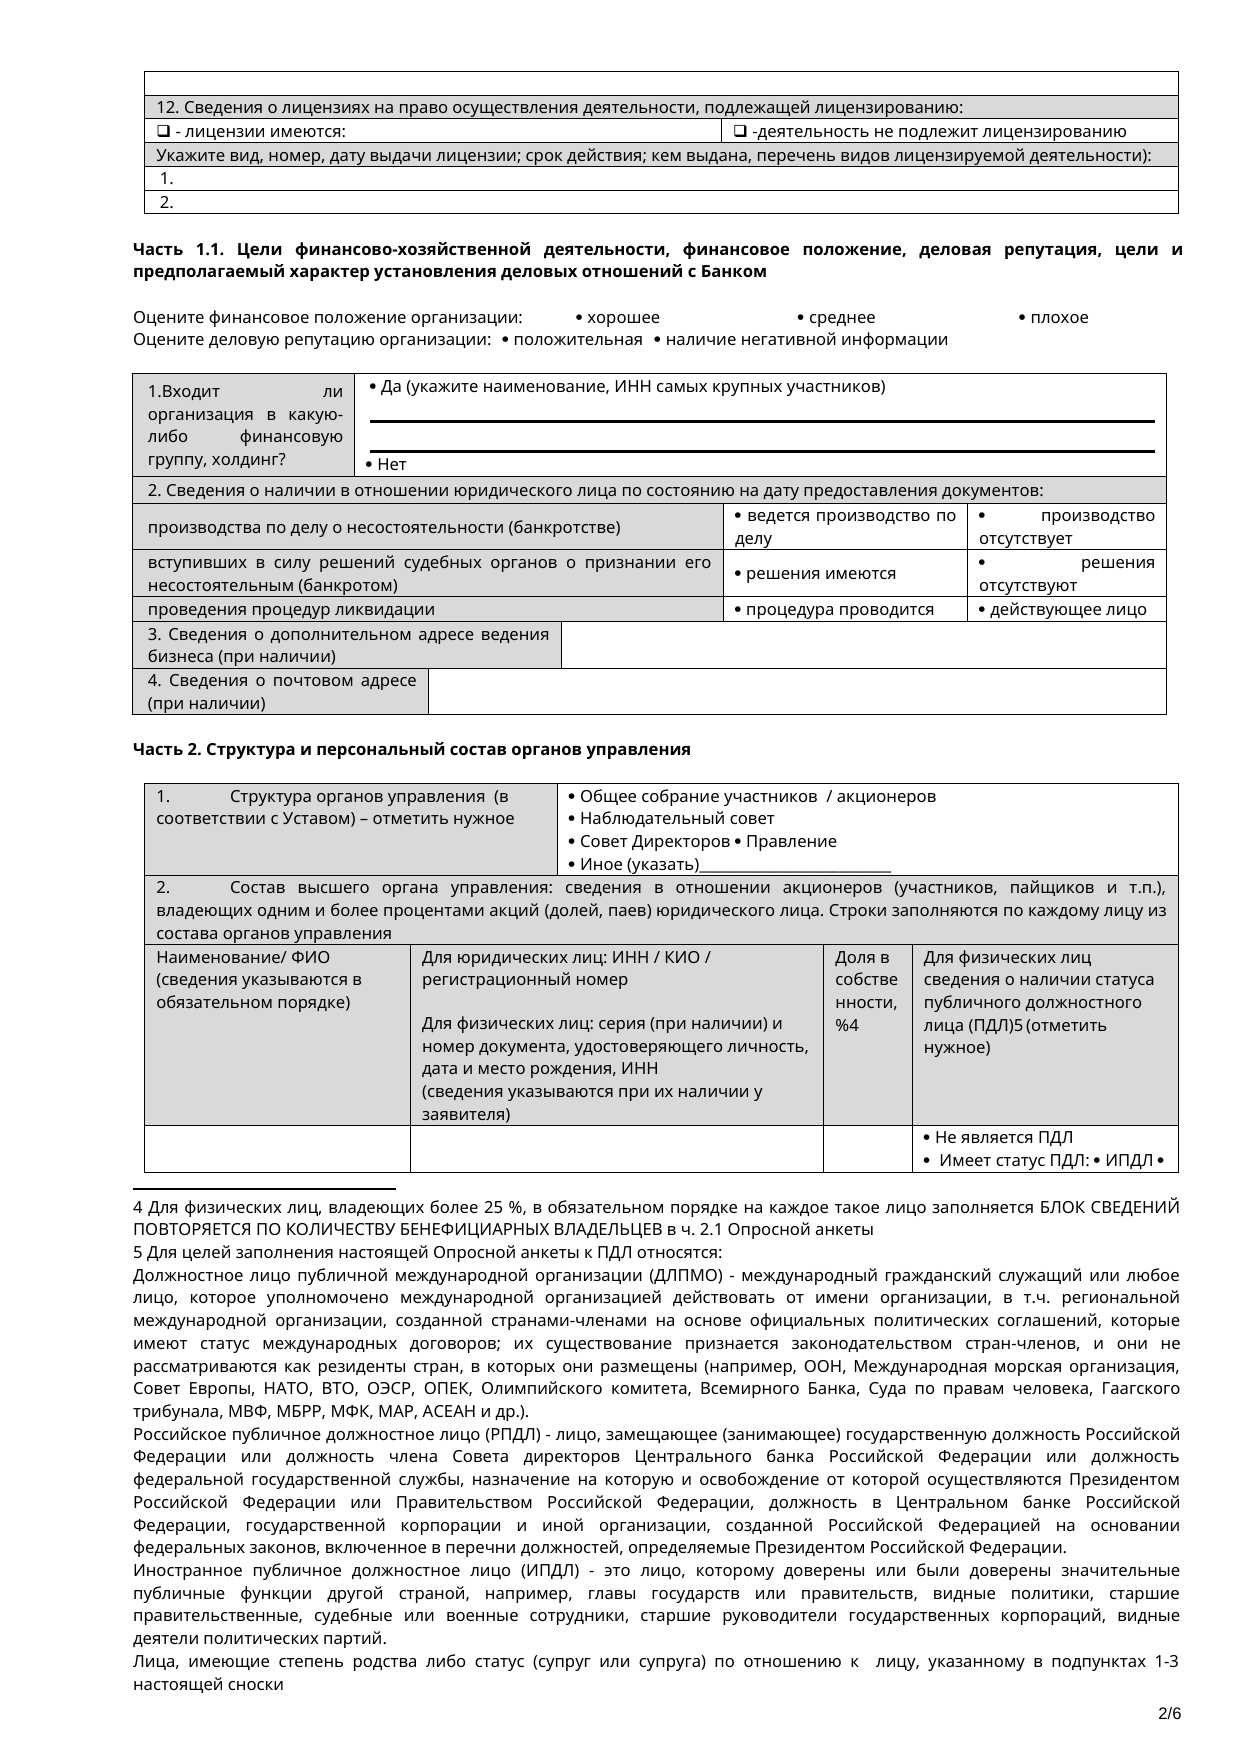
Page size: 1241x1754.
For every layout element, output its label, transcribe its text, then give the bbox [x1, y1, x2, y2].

table_cell [145, 1126, 410, 1172]
table_cell 3. Сведения о дополнительном адресе ведения бизнеса (при наличии) [133, 622, 561, 668]
table_cell [145, 72, 1178, 94]
table_cell Укажите вид, номер, дату выдачи лицензии; срок действия; кем выдана, перечень видов лицензируемой деятельности): [145, 143, 1178, 166]
table_header Структура органов управления (в соответствии с Уставом) – отметить нужное [145, 784, 557, 875]
table_cell [145, 191, 1178, 213]
table_cell ведется производство по делу [724, 504, 967, 549]
table_cell производство отсутствует [968, 504, 1166, 549]
table_cell Наименование/ ФИО (сведения указываются в обязательном порядке) [145, 945, 410, 1125]
table_cell [145, 167, 1178, 189]
table_cell 12. Сведения о лицензиях на право осуществления деятельности, подлежащей лицензированию: [145, 96, 1178, 118]
table_cell процедура проводится [724, 597, 967, 621]
table_cell [562, 622, 1166, 668]
table_cell -деятельность не подлежит лицензированию [722, 119, 1178, 142]
table_cell [411, 1126, 823, 1172]
table_cell [824, 1126, 912, 1172]
table_cell - лицензии имеются: [145, 119, 721, 142]
table_cell Для юридических лиц: ИНН / КИО / регистрационный номер Для физических лиц: серия (при наличии) и номер документа, удостоверяющего личность, дата и место рождения, ИНН (сведения указываются при их наличии у заявителя) [411, 945, 823, 1125]
table_cell [429, 669, 1166, 714]
table_cell Доля в собственности, % [824, 945, 912, 1125]
table_cell решения имеются [724, 550, 967, 596]
text Оцените деловую репутацию организации: положительная наличие негативной информации [133, 328, 1181, 351]
table_cell решения отсутствуют [968, 550, 1166, 596]
table_cell 2. Сведения о наличии в отношении юридического лица по состоянию на дату предоставления документов: [133, 477, 1166, 503]
table_cell проведения процедур ликвидации [133, 597, 723, 621]
table_header Общее собрание участников / акционеров Наблюдательный совет Совет Директоров Правление Иное (указать)__________________________ [558, 784, 1178, 875]
table_cell Для физических лиц сведения о наличии статуса публичного должностного лица (ПДЛ) (отметить нужное) [913, 945, 1178, 1125]
table_header 1.Входит ли организация в какую-либо финансовую группу, холдинг? [133, 374, 354, 476]
text Часть 2. Структура и персональный состав органов управления [133, 738, 1181, 761]
table_cell Состав высшего органа управления: сведения в отношении акционеров (участников, пайщиков и т.п.), владеющих одним и более процентами акций (долей, паев) юридического лица. Строки заполняются по каждому лицу из состава органов управления [145, 876, 1178, 944]
table_cell Не является ПДЛ Имеет статус ПДЛ: ИПДЛ РПДЛ ДЛПМО [913, 1126, 1178, 1172]
text Часть 1.1. Цели финансово-хозяйственной деятельности, финансовое положение, деловая репутация, цели и предполагаемый характер установления деловых отношений с Банком [133, 237, 1184, 282]
table_header Да (укажите наименование, ИНН самых крупных участников) Нет [355, 374, 1166, 476]
text Оцените финансовое положение организации: хорошее среднее плохое [133, 305, 1181, 328]
table_cell вступивших в силу решений судебных органов о признании его несостоятельным (банкротом) [133, 550, 723, 596]
table_cell 4. Сведения о почтовом адресе (при наличии) [133, 669, 428, 714]
table_cell действующее лицо [968, 597, 1166, 621]
table_cell производства по делу о несостоятельности (банкротстве) [133, 504, 723, 549]
